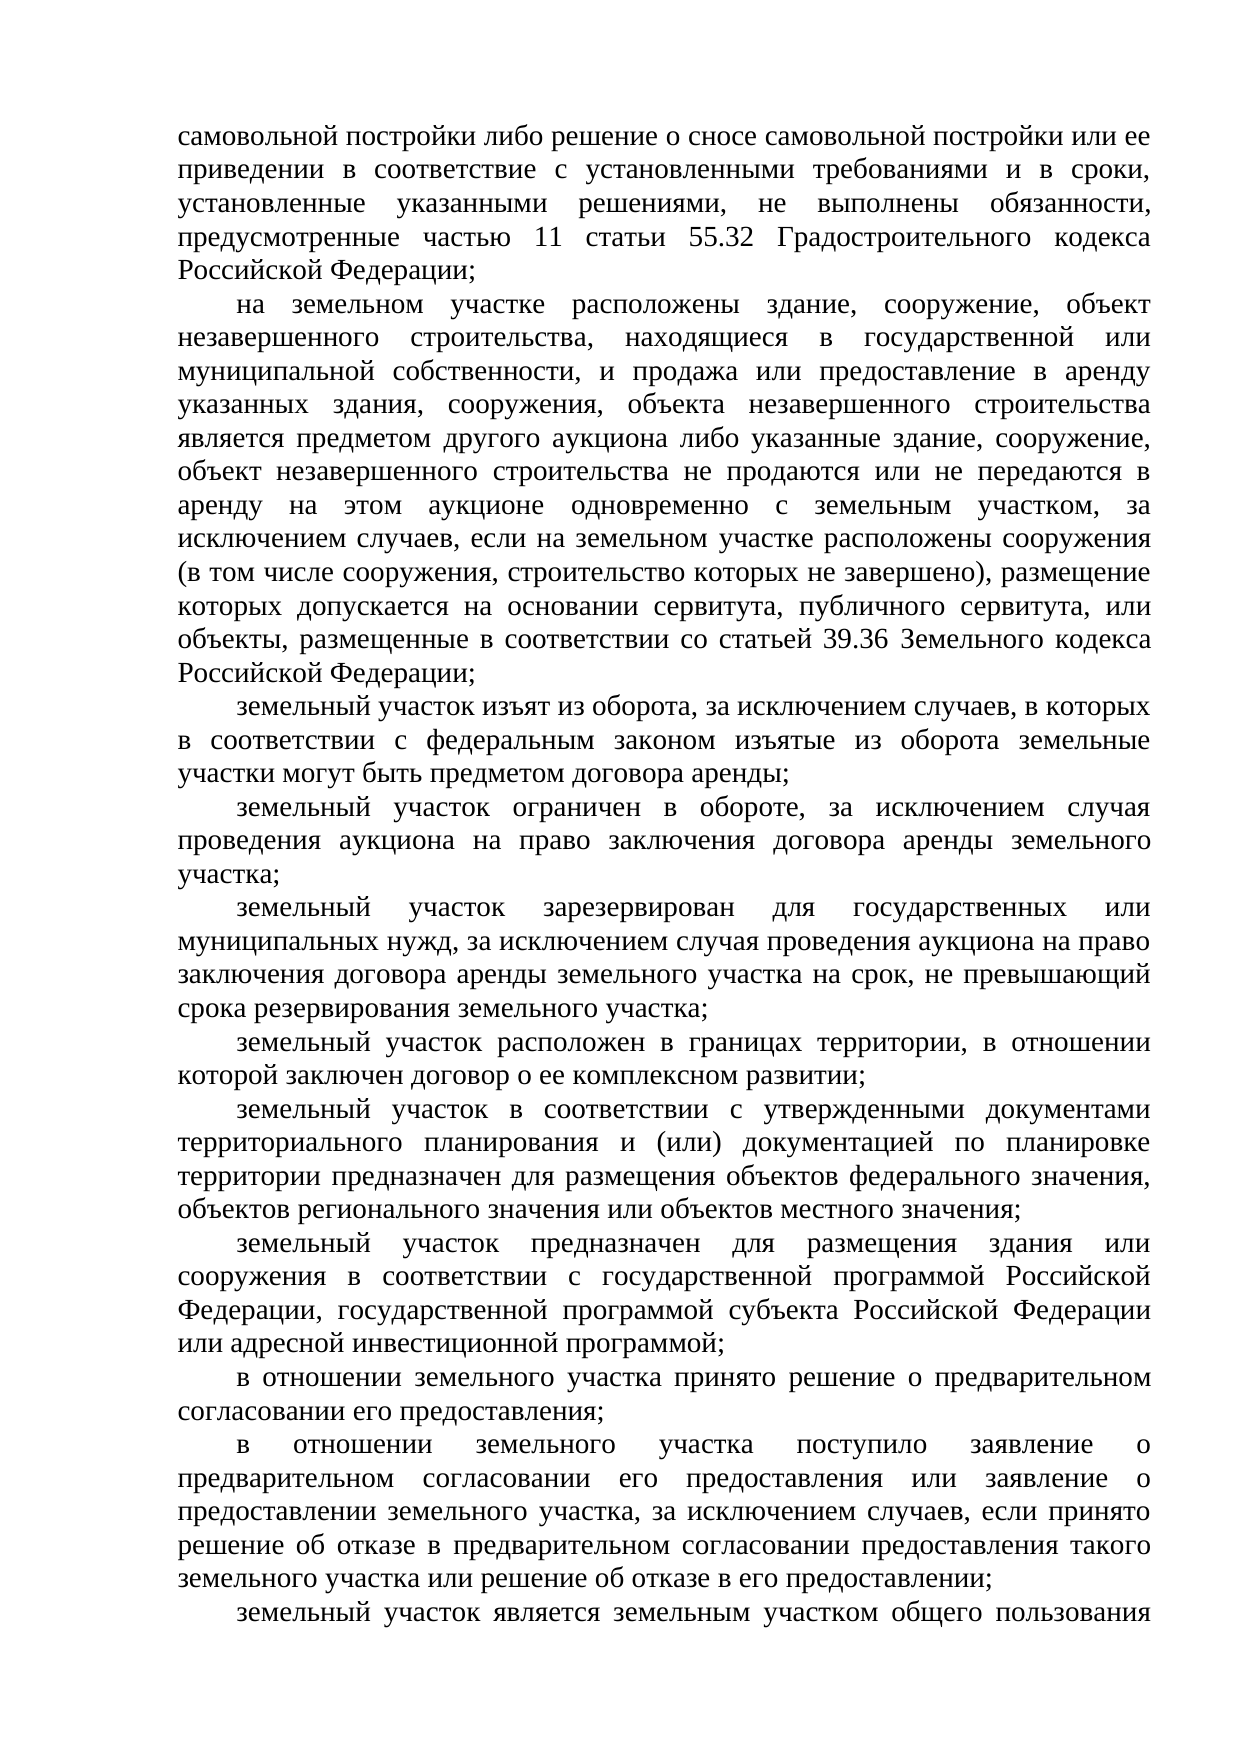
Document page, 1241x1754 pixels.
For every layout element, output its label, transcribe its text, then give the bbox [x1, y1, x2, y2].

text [177, 1594, 1151, 1627]
text на земельном участке расположены здание, сооружение, объект незавершенного строительства, находящиеся в государственной или муниципальной собственности, и продажа или предоставление в аренду указанных здания, сооружения, объекта незавершенного строительства является предметом другого аукциона либо указанные здание, сооружение, объект незавершенного строительства не продаются или не передаются в аренду на этом аукционе одновременно с земельным участком, за исключением случаев, если на земельном участке расположены сооружения (в том числе сооружения, строительство которых не завершено), размещение которых допускается на основании сервитута, публичного сервитута, или объекты, размещенные в соответствии со статьей 39.36 Земельного кодекса Российской Федерации; [177, 286, 1151, 688]
text в отношении земельного участка принято решение о предварительном согласовании его предоставления; [177, 1359, 1151, 1426]
text в отношении земельного участка поступило заявление о предварительном согласовании его предоставления или заявление о предоставлении земельного участка, за исключением случаев, если принято решение об отказе в предварительном согласовании предоставления такого земельного участка или решение об отказе в его предоставлении; [177, 1426, 1151, 1594]
text земельный участок изъят из оборота, за исключением случаев, в которых в соответствии с федеральным законом изъятые из оборота земельные участки могут быть предметом договора аренды; [177, 688, 1151, 789]
text земельный участок расположен в границах территории, в отношении которой заключен договор о ее комплексном развитии; [177, 1024, 1151, 1091]
text земельный участок ограничен в обороте, за исключением случая проведения аукциона на право заключения договора аренды земельного участка; [177, 789, 1151, 889]
text земельный участок предназначен для размещения здания или сооружения в соответствии с государственной программой Российской Федерации, государственной программой субъекта Российской Федерации или адресной инвестиционной программой; [177, 1225, 1151, 1359]
text земельный участок в соответствии с утвержденными документами территориального планирования и (или) документацией по планировке территории предназначен для размещения объектов федерального значения, объектов регионального значения или объектов местного значения; [177, 1091, 1151, 1225]
text земельный участок зарезервирован для государственных или муниципальных нужд, за исключением случая проведения аукциона на право заключения договора аренды земельного участка на срок, не превышающий срока резервирования земельного участка; [177, 889, 1151, 1024]
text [177, 118, 1151, 286]
